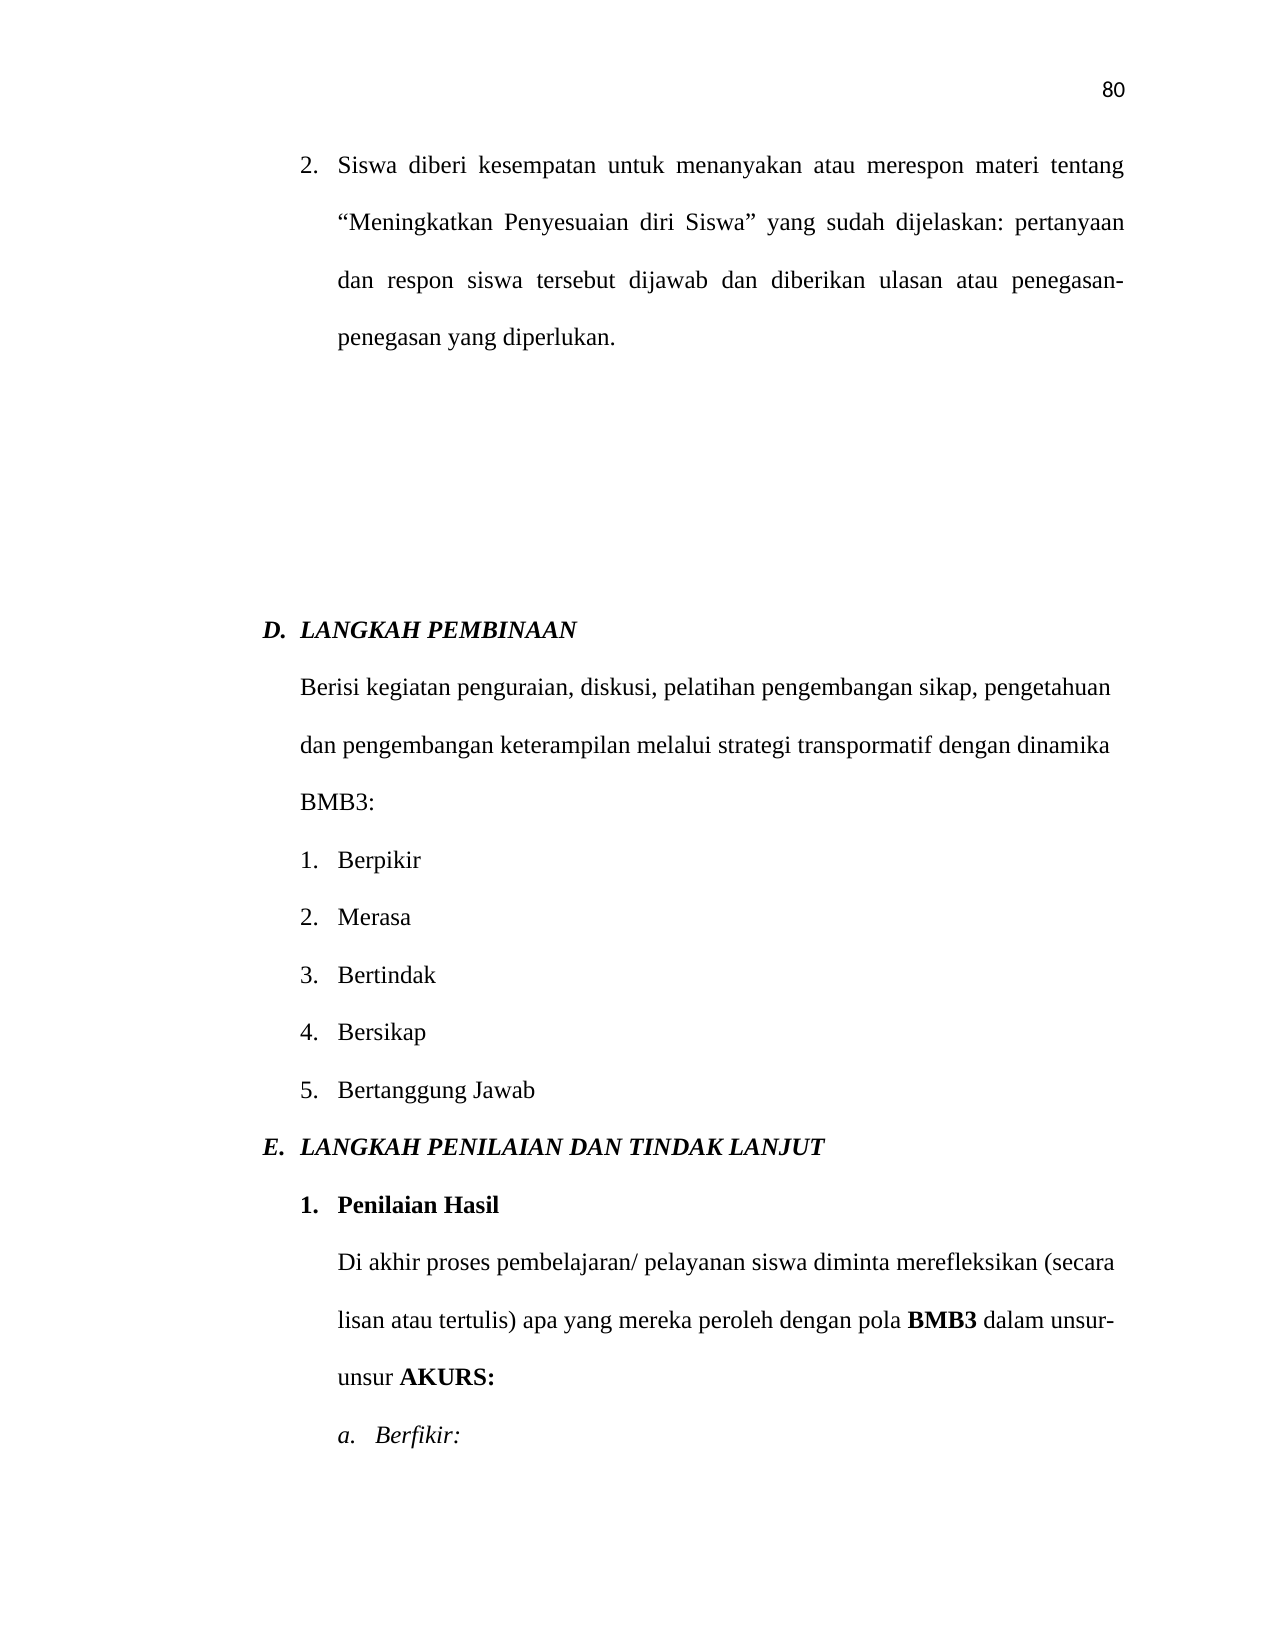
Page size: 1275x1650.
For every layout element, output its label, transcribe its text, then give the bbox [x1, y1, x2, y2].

list Berpikir [300, 845, 1125, 874]
list Bersikap [300, 1017, 1125, 1046]
list Merasa [300, 902, 1125, 931]
list Siswa diberi kesempatan untuk menanyakan atau merespon materi tentang “Meningkatkan Penyesuaian diri Siswa” yang sudah dijelaskan: pertanyaan dan respon siswa tersebut dijawab dan diberikan ulasan atau penegasan-penegasan yang diperlukan. [300, 150, 1125, 351]
list Bertindak [300, 960, 1125, 989]
list Bertanggung Jawab [300, 1075, 1125, 1104]
list Di akhir proses pembelajaran/ pelayanan siswa diminta merefleksikan (secara lisan atau tertulis) apa yang mereka peroleh dengan pola BMB3 dalam unsur-unsur AKURS: [337, 1247, 1125, 1391]
list LANGKAH PEMBINAAN [262, 615, 1125, 644]
list LANGKAH PENILAIAN DAN TINDAK LANJUT [262, 1132, 1125, 1161]
list Penilaian Hasil [300, 1190, 1125, 1219]
list Berisi kegiatan penguraian, diskusi, pelatihan pengembangan sikap, pengetahuan dan pengembangan keterampilan melalui strategi transpormatif dengan dinamika BMB3: [300, 672, 1125, 816]
list Berfikir: [337, 1420, 1125, 1449]
